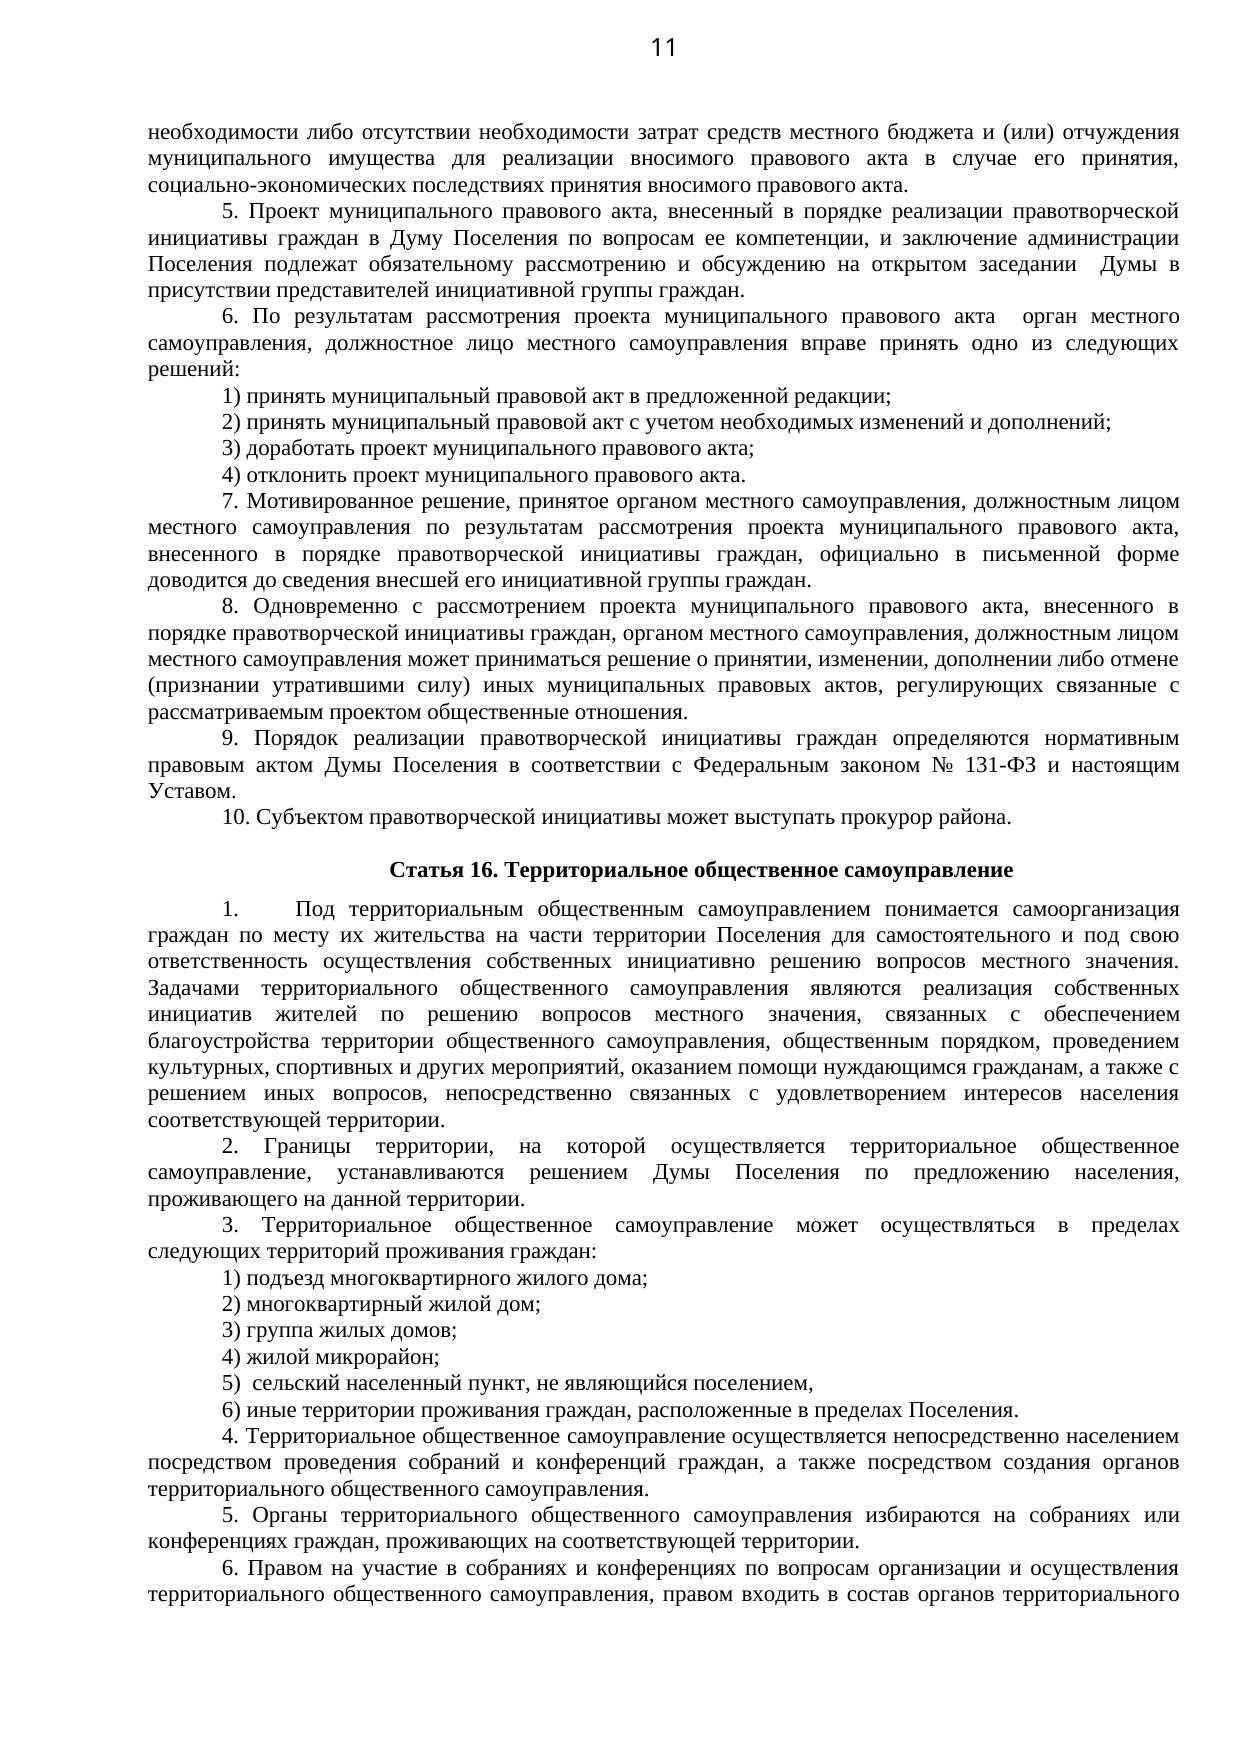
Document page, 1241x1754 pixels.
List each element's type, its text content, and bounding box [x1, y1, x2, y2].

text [148, 118, 1181, 197]
text 6) иные территории проживания граждан, расположенные в пределах Поселения. [148, 1396, 1181, 1422]
text 1) принять муниципальный правовой акт в предложенной редакции; [148, 382, 1181, 408]
text 5. Проект муниципального правового акта, внесенный в порядке реализации правотворческой инициативы граждан в Думу Поселения по вопросам ее компетенции, и заключение администрации Поселения подлежат обязательному рассмотрению и обсуждению на открытом заседании Думы в присутствии представителей инициативной группы граждан. [148, 197, 1181, 303]
text 3) доработать проект муниципального правового акта; [148, 434, 1181, 461]
list Под территориальным общественным самоуправлением понимается самоорганизация граждан по месту их жительства на части территории Поселения для самостоятельного и под свою ответственность осуществления собственных инициативно решению вопросов местного значения. Задачами территориального общественного самоуправления являются реализация собственных инициатив жителей по решению вопросов местного значения, связанных с обеспечением благоустройства территории общественного самоуправления, общественным порядком, проведением культурных, спортивных и других мероприятий, оказанием помощи нуждающимся гражданам, а также с решением иных вопросов, непосредственно связанных с удовлетворением интересов населения соответствующей территории. [148, 895, 1181, 1132]
text 6. По результатам рассмотрения проекта муниципального правового акта орган местного самоуправления, должностное лицо местного самоуправления вправе принять одно из следующих решений: [148, 303, 1181, 382]
text 3) группа жилых домов; [148, 1317, 1181, 1343]
text 7. Мотивированное решение, принятое органом местного самоуправления, должностным лицом местного самоуправления по результатам рассмотрения проекта муниципального правового акта, внесенного в порядке правотворческой инициативы граждан, официально в письменной форме доводится до сведения внесшей его инициативной группы граждан. [148, 487, 1181, 592]
text Статья 16. Территориальное общественное самоуправление [148, 856, 1181, 882]
text 8. Одновременно с рассмотрением проекта муниципального правового акта, внесенного в порядке правотворческой инициативы граждан, органом местного самоуправления, должностным лицом местного самоуправления может приниматься решение о принятии, изменении, дополнении либо отмене (признании утратившими силу) иных муниципальных правовых актов, регулирующих связанные с рассматриваемым проектом общественные отношения. [148, 592, 1181, 724]
text 9. Порядок реализации правотворческой инициативы граждан определяются нормативным правовым актом Думы Поселения в соответствии с Федеральным законом № 131-ФЗ и настоящим Уставом. [148, 724, 1181, 803]
text 4) отклонить проект муниципального правового акта. [148, 461, 1181, 487]
text 4) жилой микрорайон; [148, 1343, 1181, 1369]
text 1) подъезд многоквартирного жилого дома; [148, 1264, 1181, 1290]
text 2) принять муниципальный правовой акт с учетом необходимых изменений и дополнений; [148, 408, 1181, 434]
text 5) сельский населенный пункт, не являющийся поселением, [148, 1369, 1181, 1396]
text 4. Территориальное общественное самоуправление осуществляется непосредственно населением посредством проведения собраний и конференций граждан, а также посредством создания органов территориального общественного самоуправления. [148, 1422, 1181, 1501]
text 2. Границы территории, на которой осуществляется территориальное общественное самоуправление, устанавливаются решением Думы Поселения по предложению населения, проживающего на данной территории. [148, 1132, 1181, 1211]
text 10. Субъектом правотворческой инициативы может выступать прокурор района. [148, 803, 1181, 830]
text 3. Территориальное общественное самоуправление может осуществляться в пределах следующих территорий проживания граждан: [148, 1211, 1181, 1264]
text 2) многоквартирный жилой дом; [148, 1290, 1181, 1317]
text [148, 1554, 1181, 1606]
text 5. Органы территориального общественного самоуправления избираются на собраниях или конференциях граждан, проживающих на соответствующей территории. [148, 1501, 1181, 1554]
